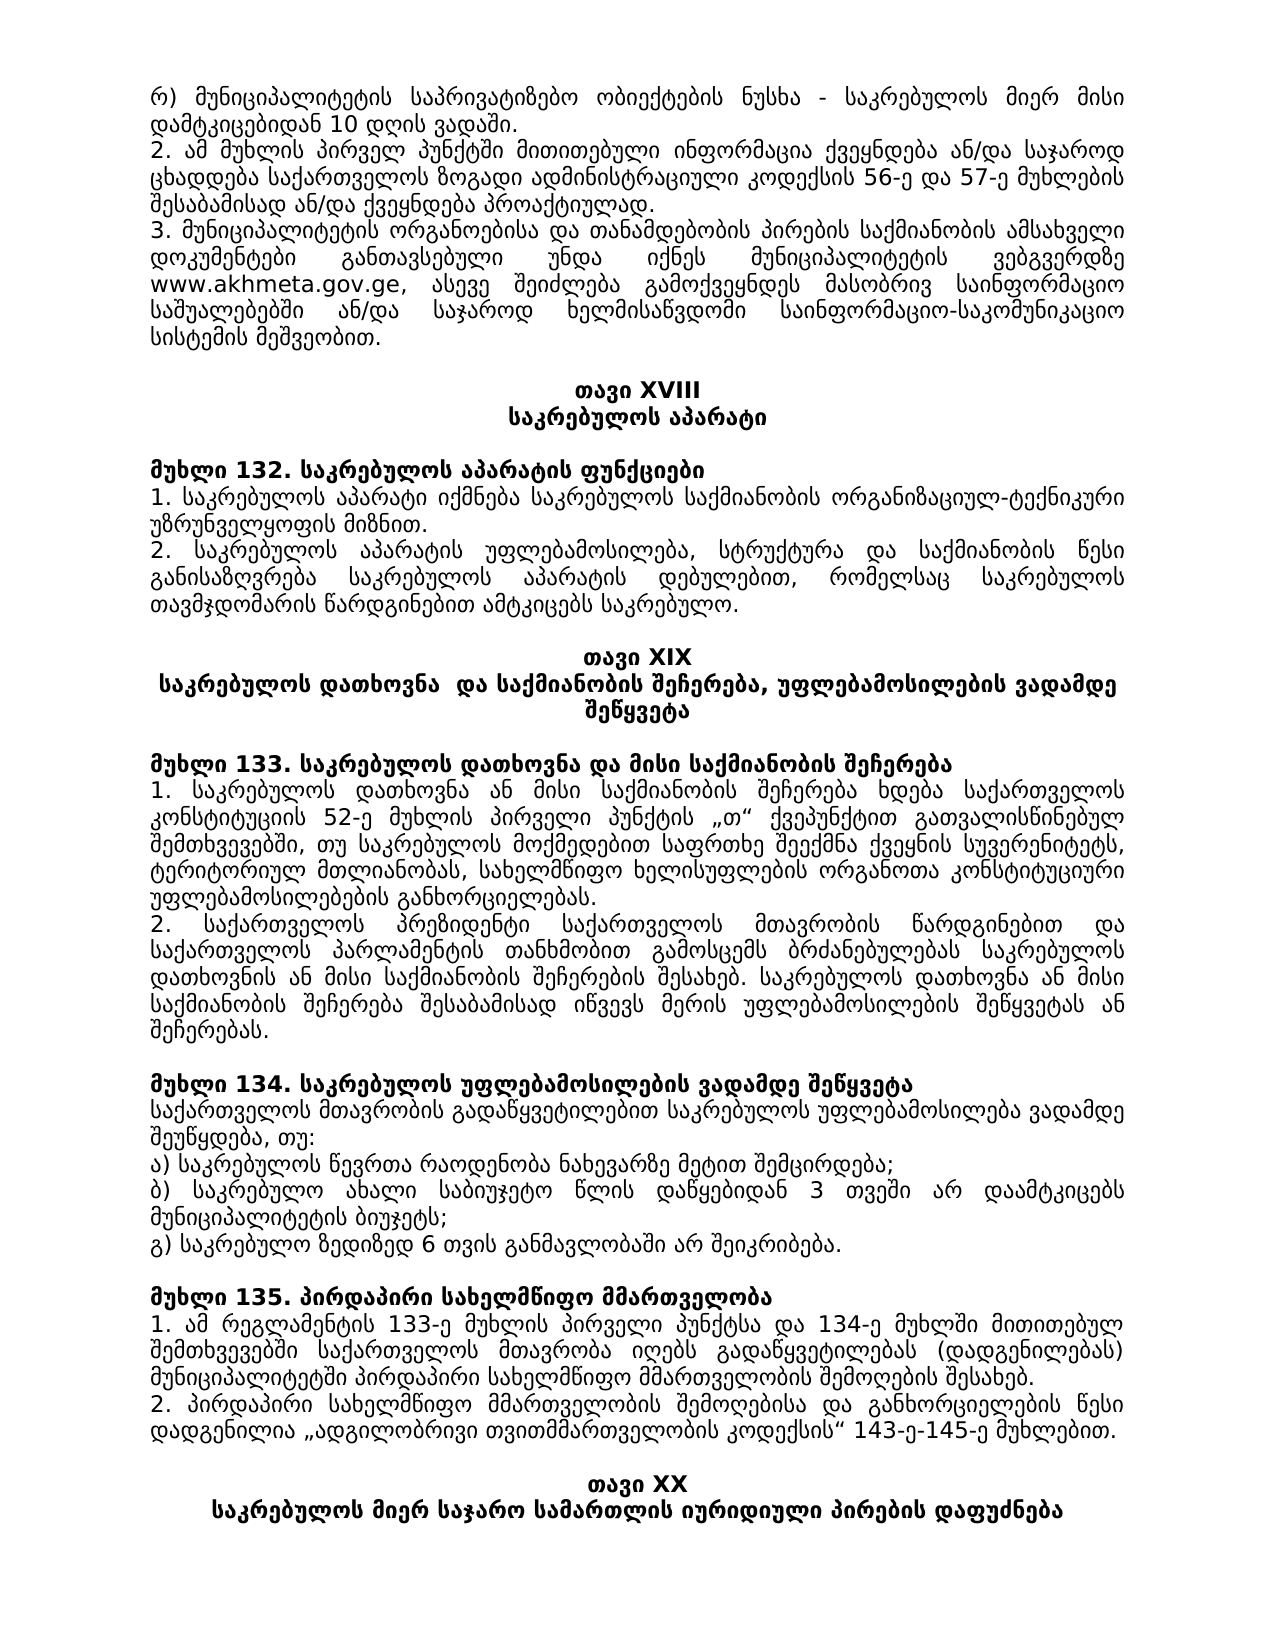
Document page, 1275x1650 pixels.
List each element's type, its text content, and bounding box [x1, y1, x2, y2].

text საკრებულოს აპარატი [150, 404, 1125, 431]
text რ) მუნიციპალიტეტის საპრივატიზებო ობიექტების ნუსხა - საკრებულოს მიერ მისი დამტკიცებიდან 10 დღის ვადაში. [150, 84, 1125, 138]
text 3. მუნიციპალიტეტის ორგანოებისა და თანამდებობის პირების საქმიანობის ამსახველი დოკუმენტები განთავსებული უნდა იქნეს მუნიციპალიტეტის ვებგვერდზე www.akhmeta.gov.ge, ასევე შეიძლება გამოქვეყნდეს მასობრივ საინფორმაციო საშუალებებში ან/და საჯაროდ ხელმისაწვდომი საინფორმაციო-საკომუნიკაციო სისტემის მეშვეობით. [150, 218, 1125, 351]
text 2. საკრებულოს აპარატის უფლებამოსილება, სტრუქტურა და საქმიანობის წესი განისაზღვრება საკრებულოს აპარატის დებულებით, რომელსაც საკრებულოს თავმჯდომარის წარდგინებით ამტკიცებს საკრებულო. [150, 538, 1125, 618]
text 1. საკრებულოს აპარატი იქმნება საკრებულოს საქმიანობის ორგანიზაციულ-ტექნიკური უზრუნველყოფის მიზნით. [150, 484, 1125, 538]
text 1. საკრებულოს დათხოვნა ან მისი საქმიანობის შეჩერება ხდება საქართველოს კონსტიტუციის 52-ე მუხლის პირველი პუნქტის „თ“ ქვეპუნქტით გათვალისწინებულ შემთხვევებში, თუ საკრებულოს მოქმედებით საფრთხე შეექმნა ქვეყნის სუვერენიტეტს, ტერიტორიულ მთლიანობას, სახელმწიფო ხელისუფლების ორგანოთა კონსტიტუციური უფლებამოსილებების განხორციელებას. [150, 778, 1125, 911]
text მუხლი 133. საკრებულოს დათხოვნა და მისი საქმიანობის შეჩერება [150, 751, 1125, 778]
text ა) საკრებულოს წევრთა რაოდენობა ნახევარზე მეტით შემცირდება; [150, 1151, 1125, 1178]
text გ) საკრებულო ზედიზედ 6 თვის განმავლობაში არ შეიკრიბება. [150, 1231, 1125, 1258]
text 2. საქართველოს პრეზიდენტი საქართველოს მთავრობის წარდგინებით და საქართველოს პარლამენტის თანხმობით გამოსცემს ბრძანებულებას საკრებულოს დათხოვნის ან მისი საქმიანობის შეჩერების შესახებ. საკრებულოს დათხოვნა ან მისი საქმიანობის შეჩერება შესაბამისად იწვევს მერის უფლებამოსილების შეწყვეტას ან შეჩერებას. [150, 911, 1125, 1044]
text საკრებულოს მიერ საჯარო სამართლის იურიდიული პირების დაფუძნება [150, 1498, 1125, 1524]
text მუხლი 134. საკრებულოს უფლებამოსილების ვადამდე შეწყვეტა [150, 1071, 1125, 1098]
text მუხლი 135. პირდაპირი სახელმწიფო მმართველობა [150, 1284, 1125, 1311]
text 2. პირდაპირი სახელმწიფო მმართველობის შემოღებისა და განხორციელების წესი დადგენილია „ადგილობრივი თვითმმართველობის კოდექსის“ 143-ე-145-ე მუხლებით. [150, 1391, 1125, 1444]
text საკრებულოს დათხოვნა და საქმიანობის შეჩერება, უფლებამოსილების ვადამდე შეწყვეტა [150, 671, 1125, 724]
text თავი XX [150, 1471, 1125, 1498]
text მუხლი 132. საკრებულოს აპარატის ფუნქციები [150, 458, 1125, 484]
text 1. ამ რეგლამენტის 133-ე მუხლის პირველი პუნქტსა და 134-ე მუხლში მითითებულ შემთხვევებში საქართველოს მთავრობა იღებს გადაწყვეტილებას (დადგენილებას) მუნიციპალიტეტში პირდაპირი სახელმწიფო მმართველობის შემოღების შესახებ. [150, 1311, 1125, 1391]
text 2. ამ მუხლის პირველ პუნქტში მითითებული ინფორმაცია ქვეყნდება ან/და საჯაროდ ცხადდება საქართველოს ზოგადი ადმინისტრაციული კოდექსის 56-ე და 57-ე მუხლების შესაბამისად ან/და ქვეყნდება პროაქტიულად. [150, 138, 1125, 218]
text თავი XVIII [150, 378, 1125, 404]
text თავი XIX [150, 644, 1125, 671]
text ბ) საკრებულო ახალი საბიუჯეტო წლის დაწყებიდან 3 თვეში არ დაამტკიცებს მუნიციპალიტეტის ბიუჯეტს; [150, 1178, 1125, 1231]
text საქართველოს მთავრობის გადაწყვეტილებით საკრებულოს უფლებამოსილება ვადამდე შეუწყდება, თუ: [150, 1098, 1125, 1151]
